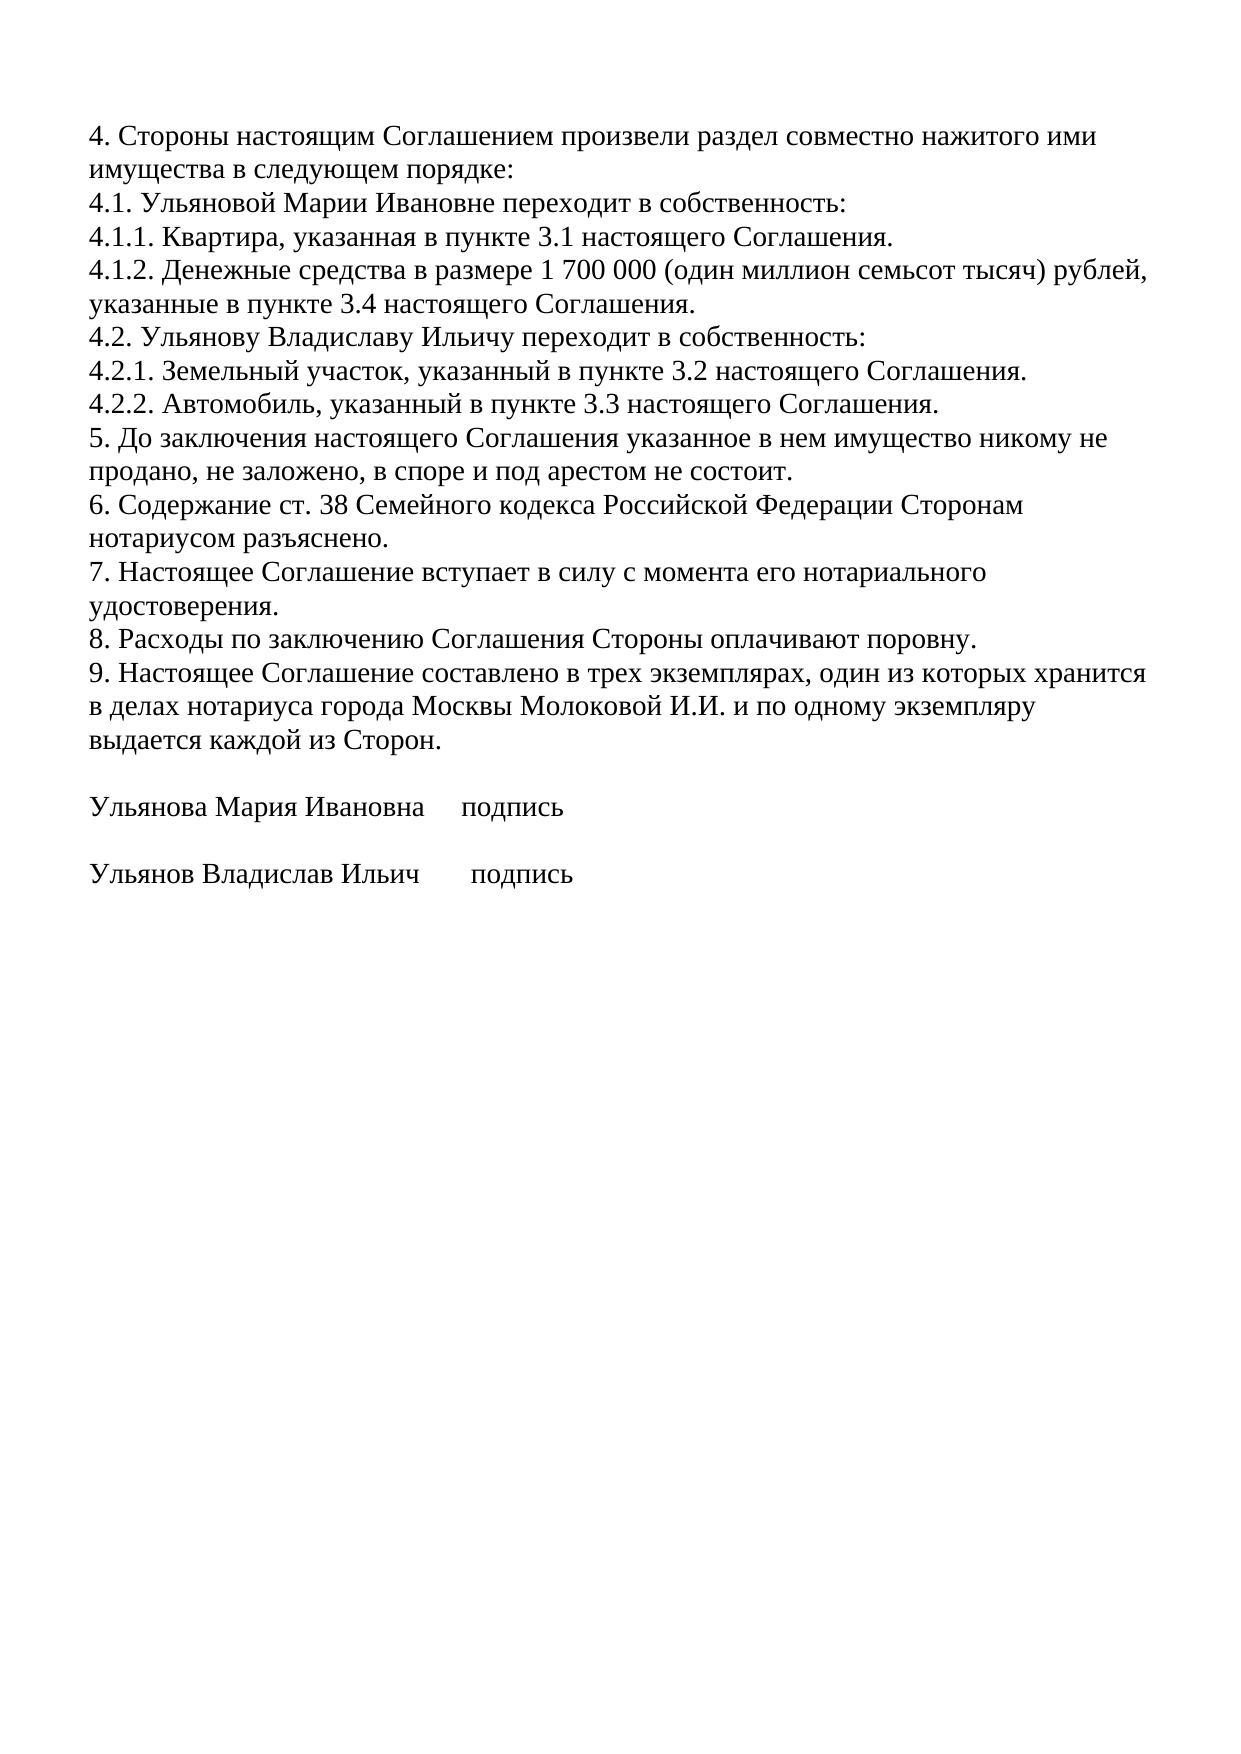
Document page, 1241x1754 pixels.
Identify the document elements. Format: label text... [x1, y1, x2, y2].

text 4.1.2. Денежные средства в размере 1 700 000 (один миллион семьсот тысяч) рублей, указанные в пункте 3.4 настоящего Соглашения. [89, 252, 1152, 319]
text 4.1.1. Квартира, указанная в пункте 3.1 настоящего Соглашения. [89, 219, 1152, 252]
text 9. Настоящее Соглашение составлено в трех экземплярах, один из которых хранится в делах нотариуса города Москвы Молоковой И.И. и по одному экземпляру выдается каждой из Сторон. [89, 655, 1152, 755]
text Ульянов Владислав Ильич подпись [89, 856, 1152, 889]
text 7. Настоящее Соглашение вступает в силу с момента его нотариального удостоверения. [89, 554, 1152, 621]
text 6. Содержание ст. 38 Семейного кодекса Российской Федерации Сторонам нотариусом разъяснено. [89, 487, 1152, 554]
text 4.2.1. Земельный участок, указанный в пункте 3.2 настоящего Соглашения. [89, 353, 1152, 386]
text 4. Стороны настоящим Соглашением произвели раздел совместно нажитого ими имущества в следующем порядке: [89, 118, 1152, 185]
text 5. До заключения настоящего Соглашения указанное в нем имущество никому не продано, не заложено, в споре и под арестом не состоит. [89, 420, 1152, 487]
text 4.2. Ульянову Владиславу Ильичу переходит в собственность: [89, 319, 1152, 353]
text 4.1. Ульяновой Марии Ивановне переходит в собственность: [89, 185, 1152, 219]
text 8. Расходы по заключению Соглашения Стороны оплачивают поровну. [89, 621, 1152, 655]
text 4.2.2. Автомобиль, указанный в пункте 3.3 настоящего Соглашения. [89, 386, 1152, 420]
text Ульянова Мария Ивановна подпись [89, 789, 1152, 822]
